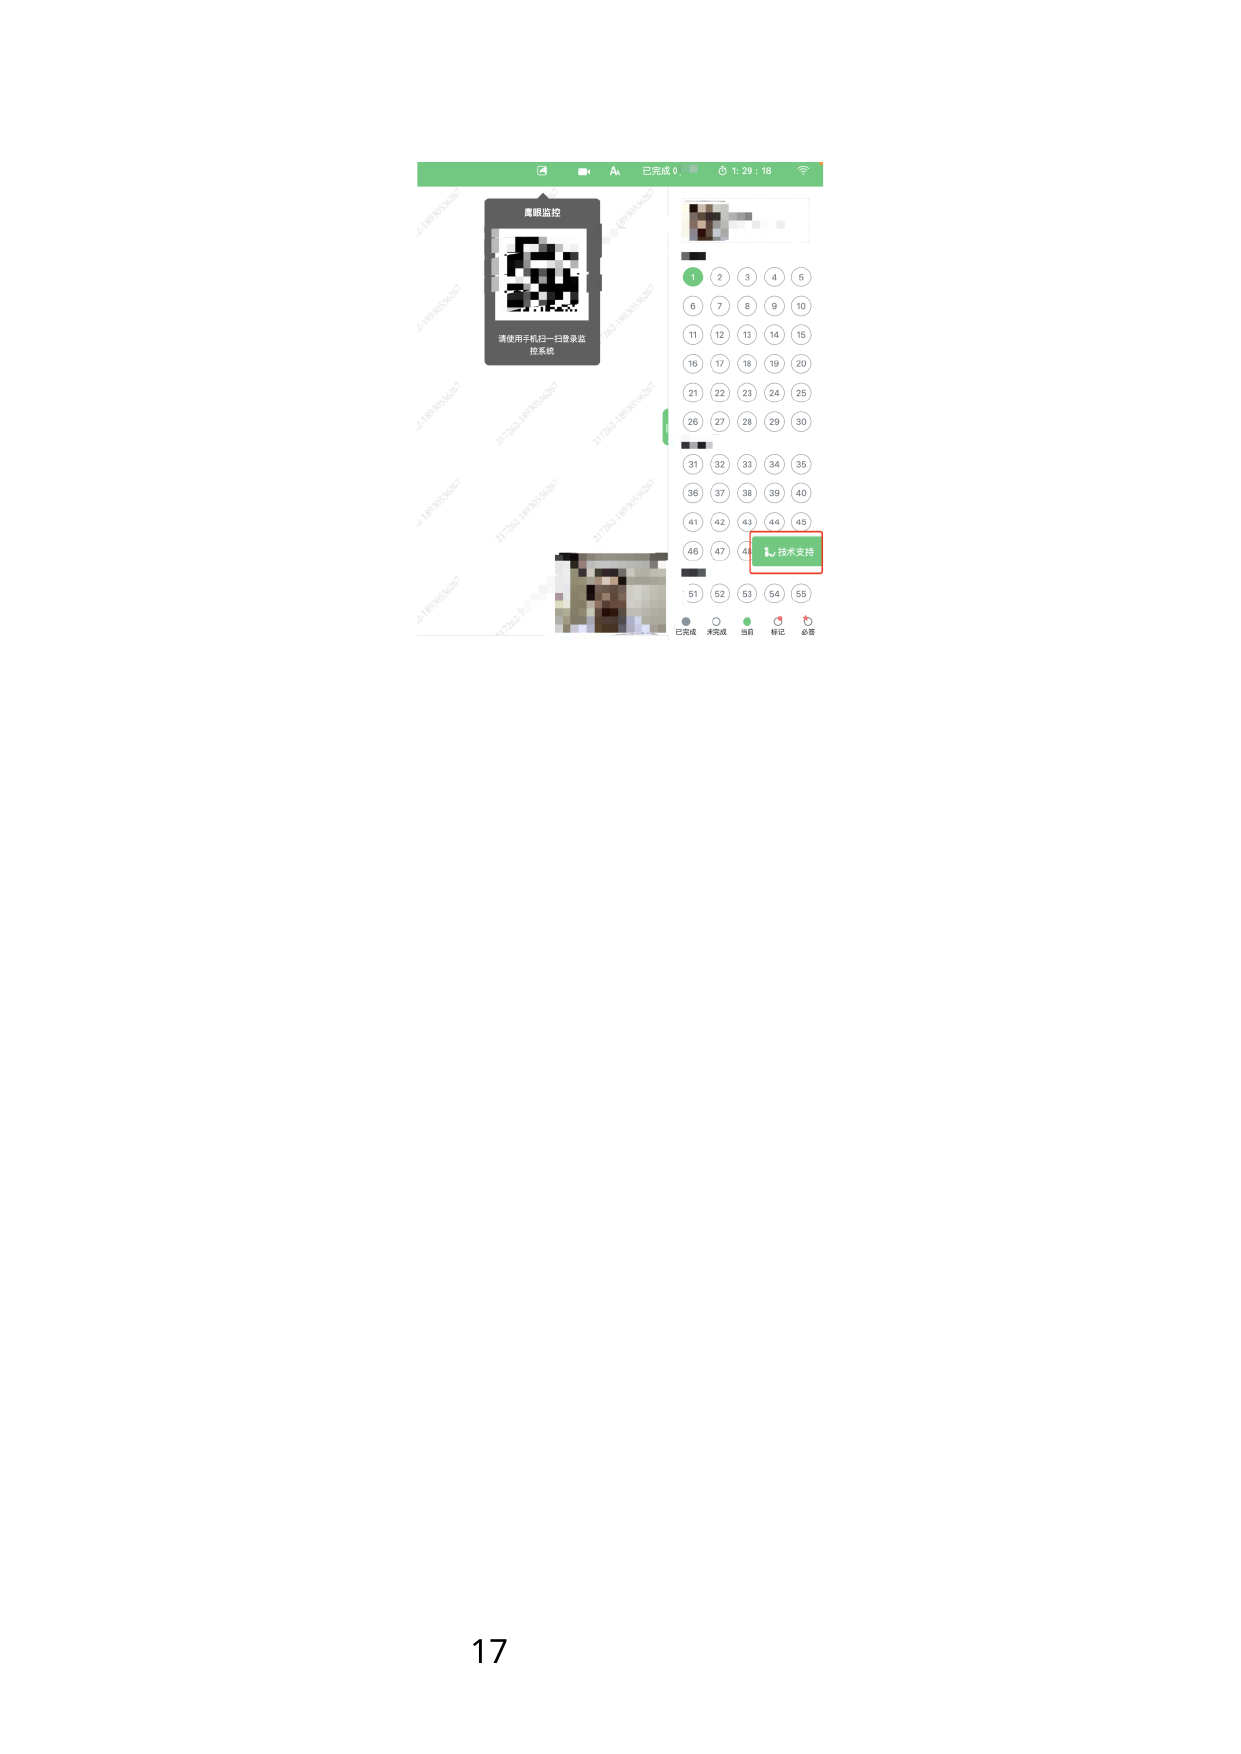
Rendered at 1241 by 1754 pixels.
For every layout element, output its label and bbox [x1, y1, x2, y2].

picture [417, 162, 824, 641]
